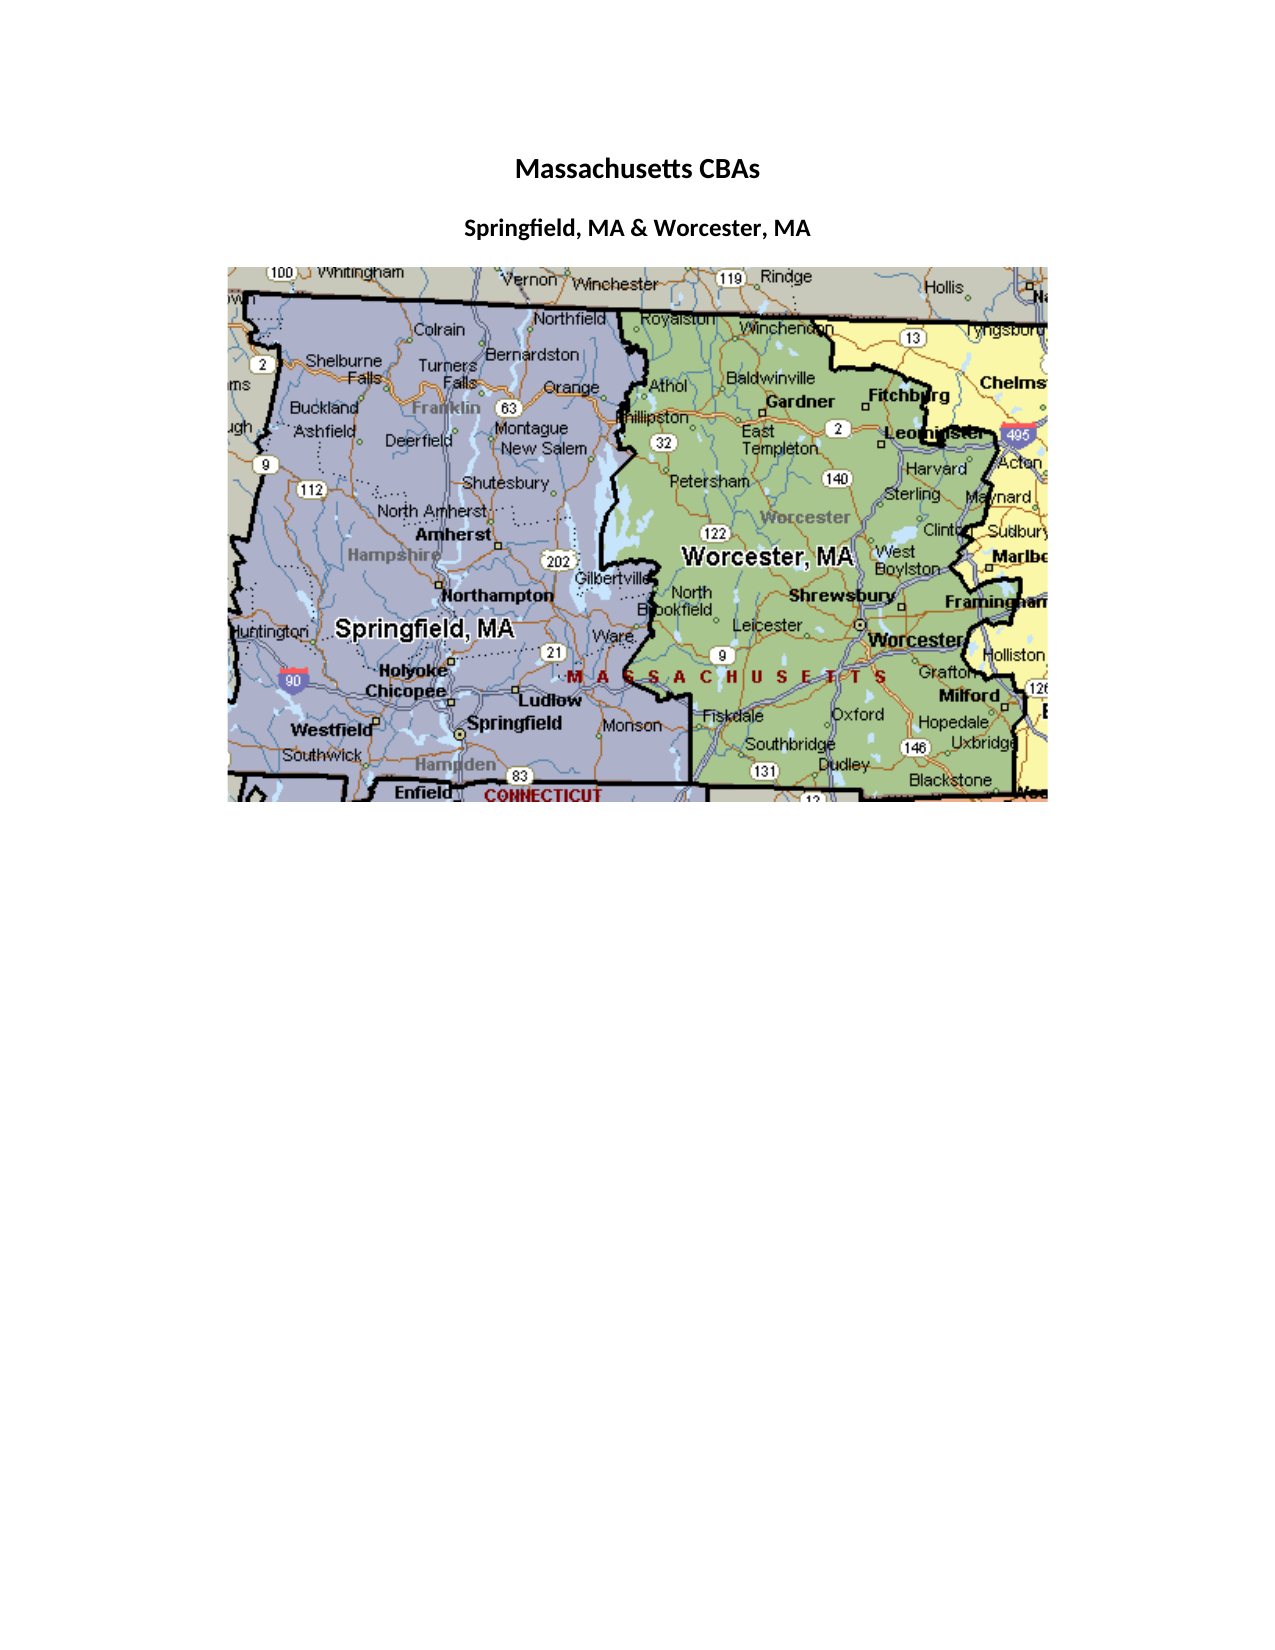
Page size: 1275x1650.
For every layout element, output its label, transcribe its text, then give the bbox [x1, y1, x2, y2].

text Massachusetts CBAs [150, 150, 1125, 186]
text Springfield, MA & Worcester, MA [150, 212, 1125, 242]
picture [227, 267, 1048, 802]
